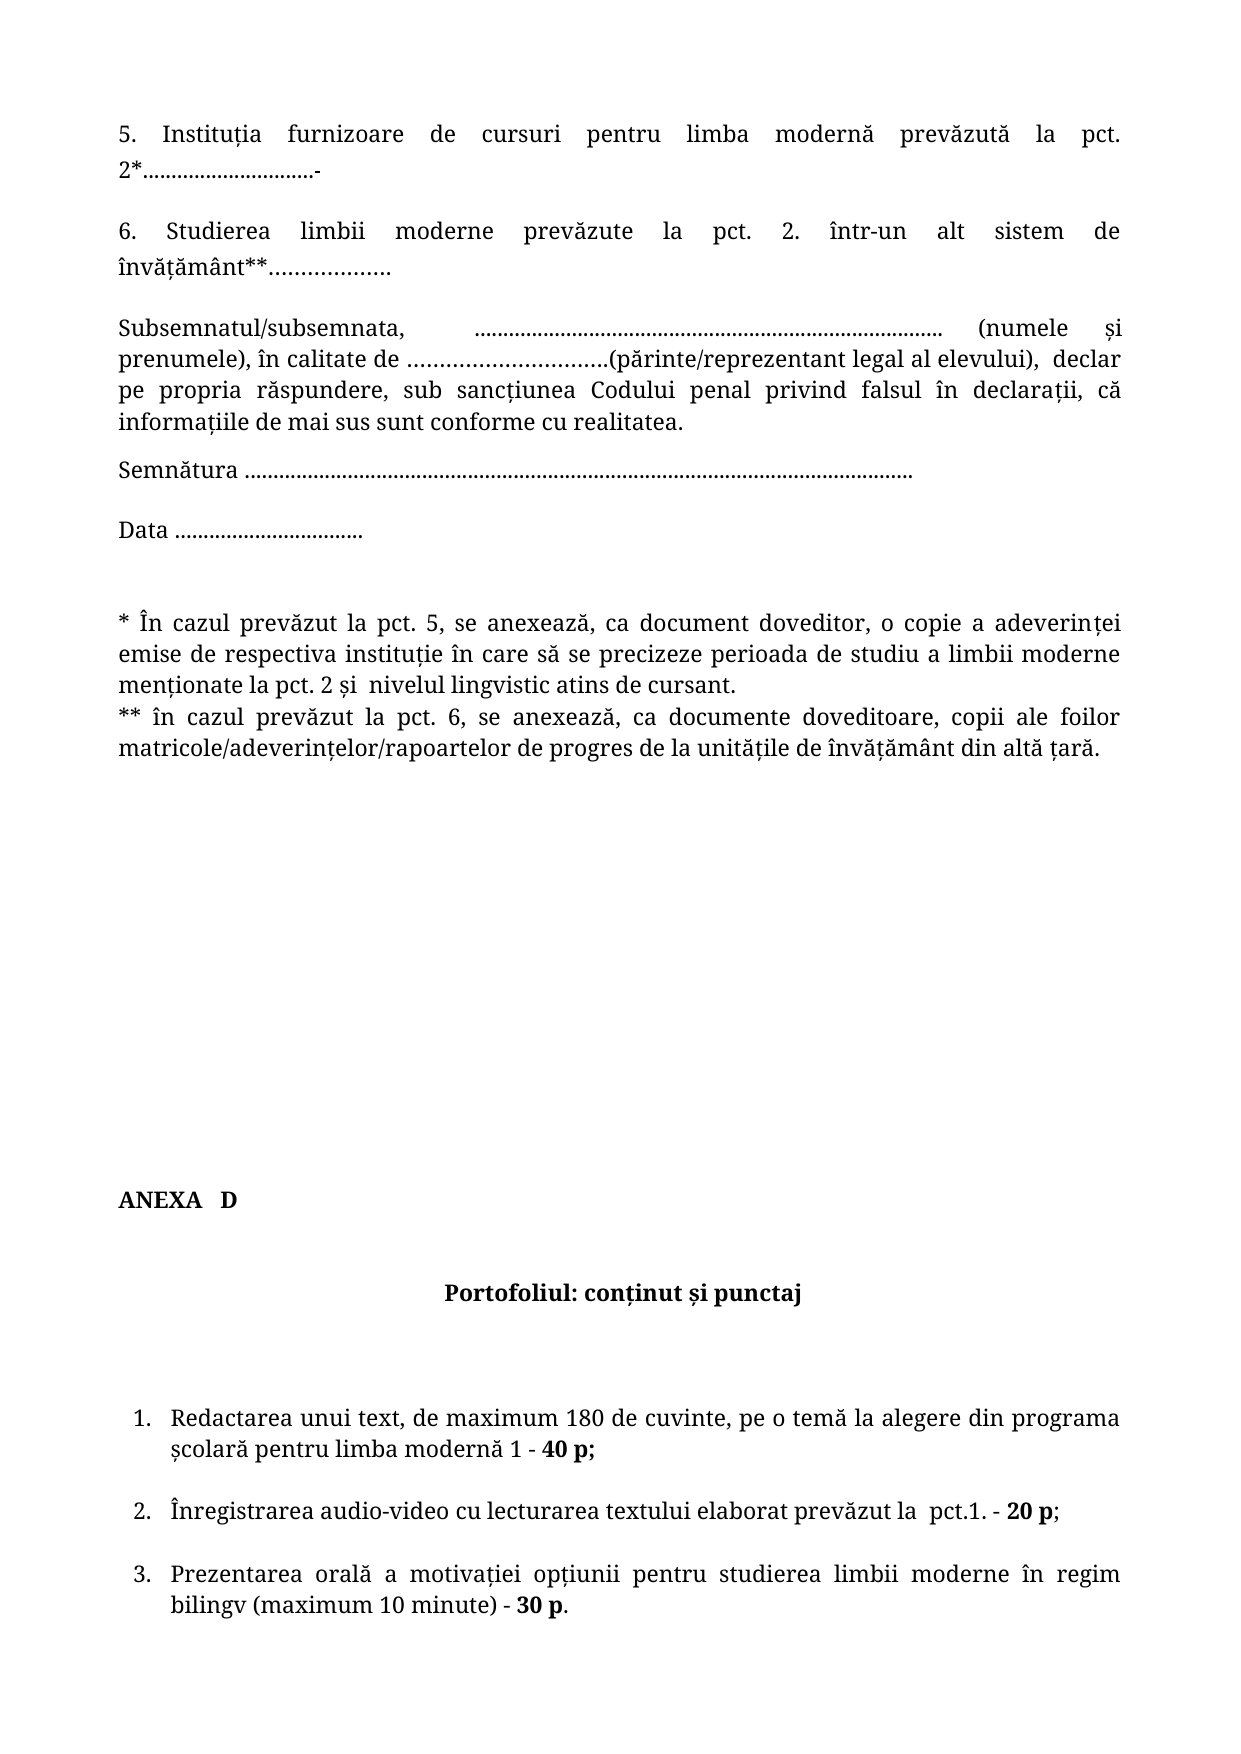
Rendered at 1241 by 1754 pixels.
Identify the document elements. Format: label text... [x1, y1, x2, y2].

text * În cazul prevăzut la pct. 5, se anexează, ca document doveditor, o copie a adeverinței emise de respectiva instituție în care să se precizeze perioada de studiu a limbii moderne menționate la pct. 2 și nivelul lingvistic atins de cursant. [118, 607, 1122, 700]
text ** în cazul prevăzut la pct. 6, se anexează, ca documente doveditoare, copii ale foilor matricole/adeverințelor/rapoartelor de progres de la unitățile de învățământ din altă țară. [118, 700, 1122, 763]
list Prezentarea orală a motivației opțiunii pentru studierea limbii moderne în regim bilingv (maximum 10 minute) - 30 p. [133, 1558, 1122, 1620]
text 6. Studierea limbii moderne prevăzute la pct. 2. într-un alt sistem de învățământ**………………. [118, 215, 1122, 282]
text 5. Instituția furnizoare de cursuri pentru limba modernă prevăzută la pct. 2*.............................. [118, 118, 1122, 185]
text Portofoliul: conținut și punctaj [118, 1276, 1122, 1308]
list Redactarea unui text, de maximum 180 de cuvinte, pe o temă la alegere din programa școlară pentru limba modernă 1 - 40 p; [133, 1401, 1122, 1464]
text ANEXA D [118, 1184, 1122, 1216]
text Subsemnatul/subsemnata, .................................................................................. (numele și prenumele), în calitate de ………………………….(părinte/reprezentant legal al elevului), declar pe propria răspundere, sub sancțiunea Codului penal privind falsul în declarații, că informațiile de mai sus sunt conforme cu realitatea. [118, 312, 1122, 437]
list Înregistrarea audio-video cu lecturarea textului elaborat prevăzut la pct.1. - 20 p; [133, 1495, 1122, 1526]
text Data ................................. [118, 514, 1122, 546]
text Semnătura ..................................................................................................................... [118, 453, 1122, 485]
